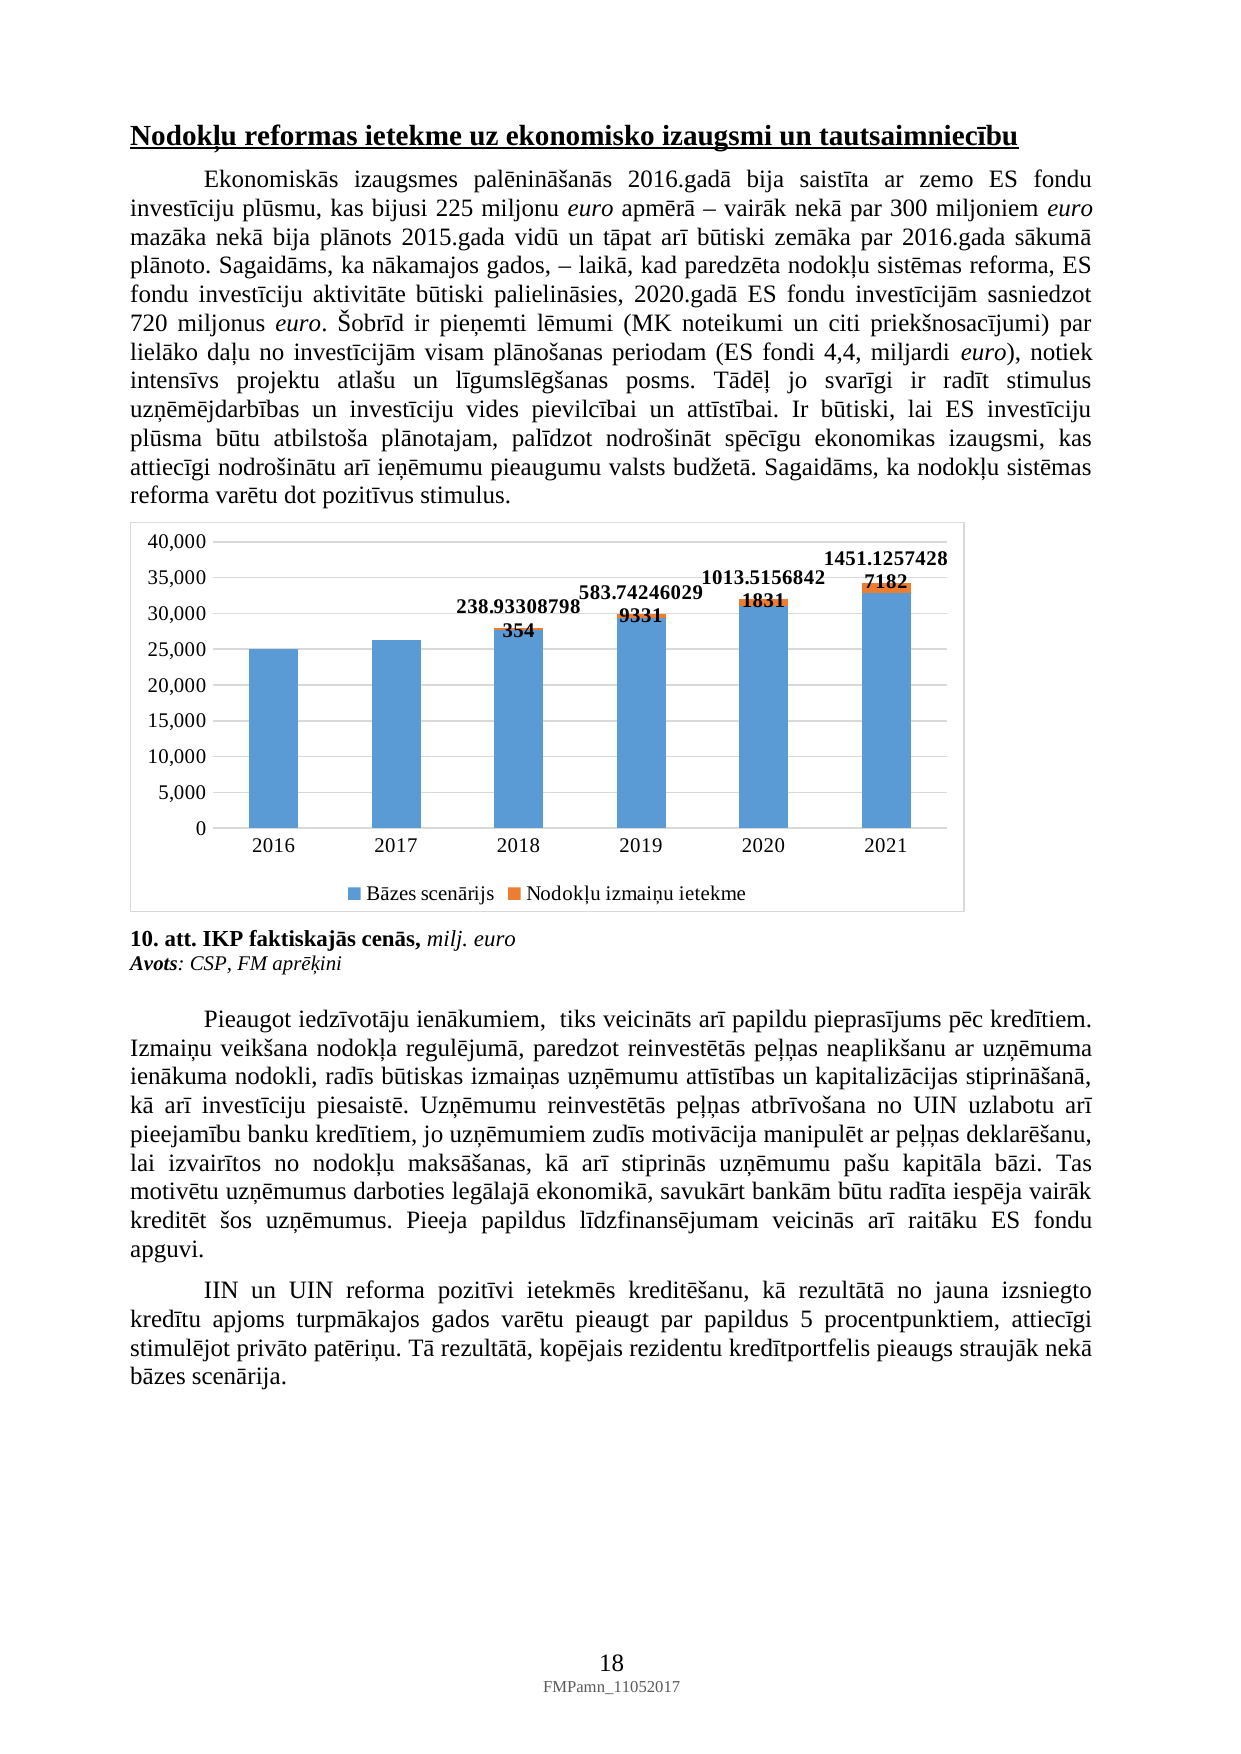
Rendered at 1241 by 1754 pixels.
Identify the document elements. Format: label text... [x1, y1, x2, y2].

text Ekonomiskās izaugsmes palēnināšanās 2016.gadā bija saistīta ar zemo ES fondu investīciju plūsmu, kas bijusi 225 miljonu euro apmērā – vairāk nekā par 300 miljoniem euro mazāka nekā bija plānots 2015.gada vidū un tāpat arī būtiski zemāka par 2016.gada sākumā plānoto. Sagaidāms, ka nākamajos gados, – laikā, kad paredzēta nodokļu sistēmas reforma, ES fondu investīciju aktivitāte būtiski palielināsies, 2020.gadā ES fondu investīcijām sasniedzot 720 miljonus euro. Šobrīd ir pieņemti lēmumi (MK noteikumi un citi priekšnosacījumi) par lielāko daļu no investīcijām visam plānošanas periodam (ES fondi 4,4, miljardi euro), notiek intensīvs projektu atlašu un līgumslēgšanas posms. Tādēļ jo svarīgi ir radīt stimulus uzņēmējdarbības un investīciju vides pievilcībai un attīstībai. Ir būtiski, lai ES investīciju plūsma būtu atbilstoša plānotajam, palīdzot nodrošināt spēcīgu ekonomikas izaugsmi, kas attiecīgi nodrošinātu arī ieņēmumu pieaugumu valsts budžetā. Sagaidāms, ka nodokļu sistēmas reforma varētu dot pozitīvus stimulus. [130, 164, 1093, 509]
text Avots: CSP, FM aprēķini [130, 951, 1093, 975]
text Nodokļu reformas ietekme uz ekonomisko izaugsmi un tautsaimniecību [130, 118, 1093, 152]
text Pieaugot iedzīvotāju ienākumiem, tiks veicināts arī papildu pieprasījums pēc kredītiem. Izmaiņu veikšana nodokļa regulējumā, paredzot reinvestētās peļņas neaplikšanu ar uzņēmuma ienākuma nodokli, radīs būtiskas izmaiņas uzņēmumu attīstības un kapitalizācijas stiprināšanā, kā arī investīciju piesaistē. Uzņēmumu reinvestētās peļņas atbrīvošana no UIN uzlabotu arī pieejamību banku kredītiem, jo uzņēmumiem zudīs motivācija manipulēt ar peļņas deklarēšanu, lai izvairītos no nodokļu maksāšanas, kā arī stiprinās uzņēmumu pašu kapitāla bāzi. Tas motivētu uzņēmumus darboties legālajā ekonomikā, savukārt bankām būtu radīta iespēja vairāk kreditēt šos uzņēmumus. Pieeja papildus līdzfinansējumam veicinās arī raitāku ES fondu apguvi. [130, 1004, 1093, 1263]
text 10. att. IKP faktiskajās cenās, milj. euro [130, 925, 1093, 951]
text IIN un UIN reforma pozitīvi ietekmēs kreditēšanu, kā rezultātā no jauna izsniegto kredītu apjoms turpmākajos gados varētu pieaugt par papildus 5 procentpunktiem, attiecīgi stimulējot privāto patēriņu. Tā rezultātā, kopējais rezidentu kredītportfelis pieaugs straujāk nekā bāzes scenārija. [130, 1275, 1093, 1390]
